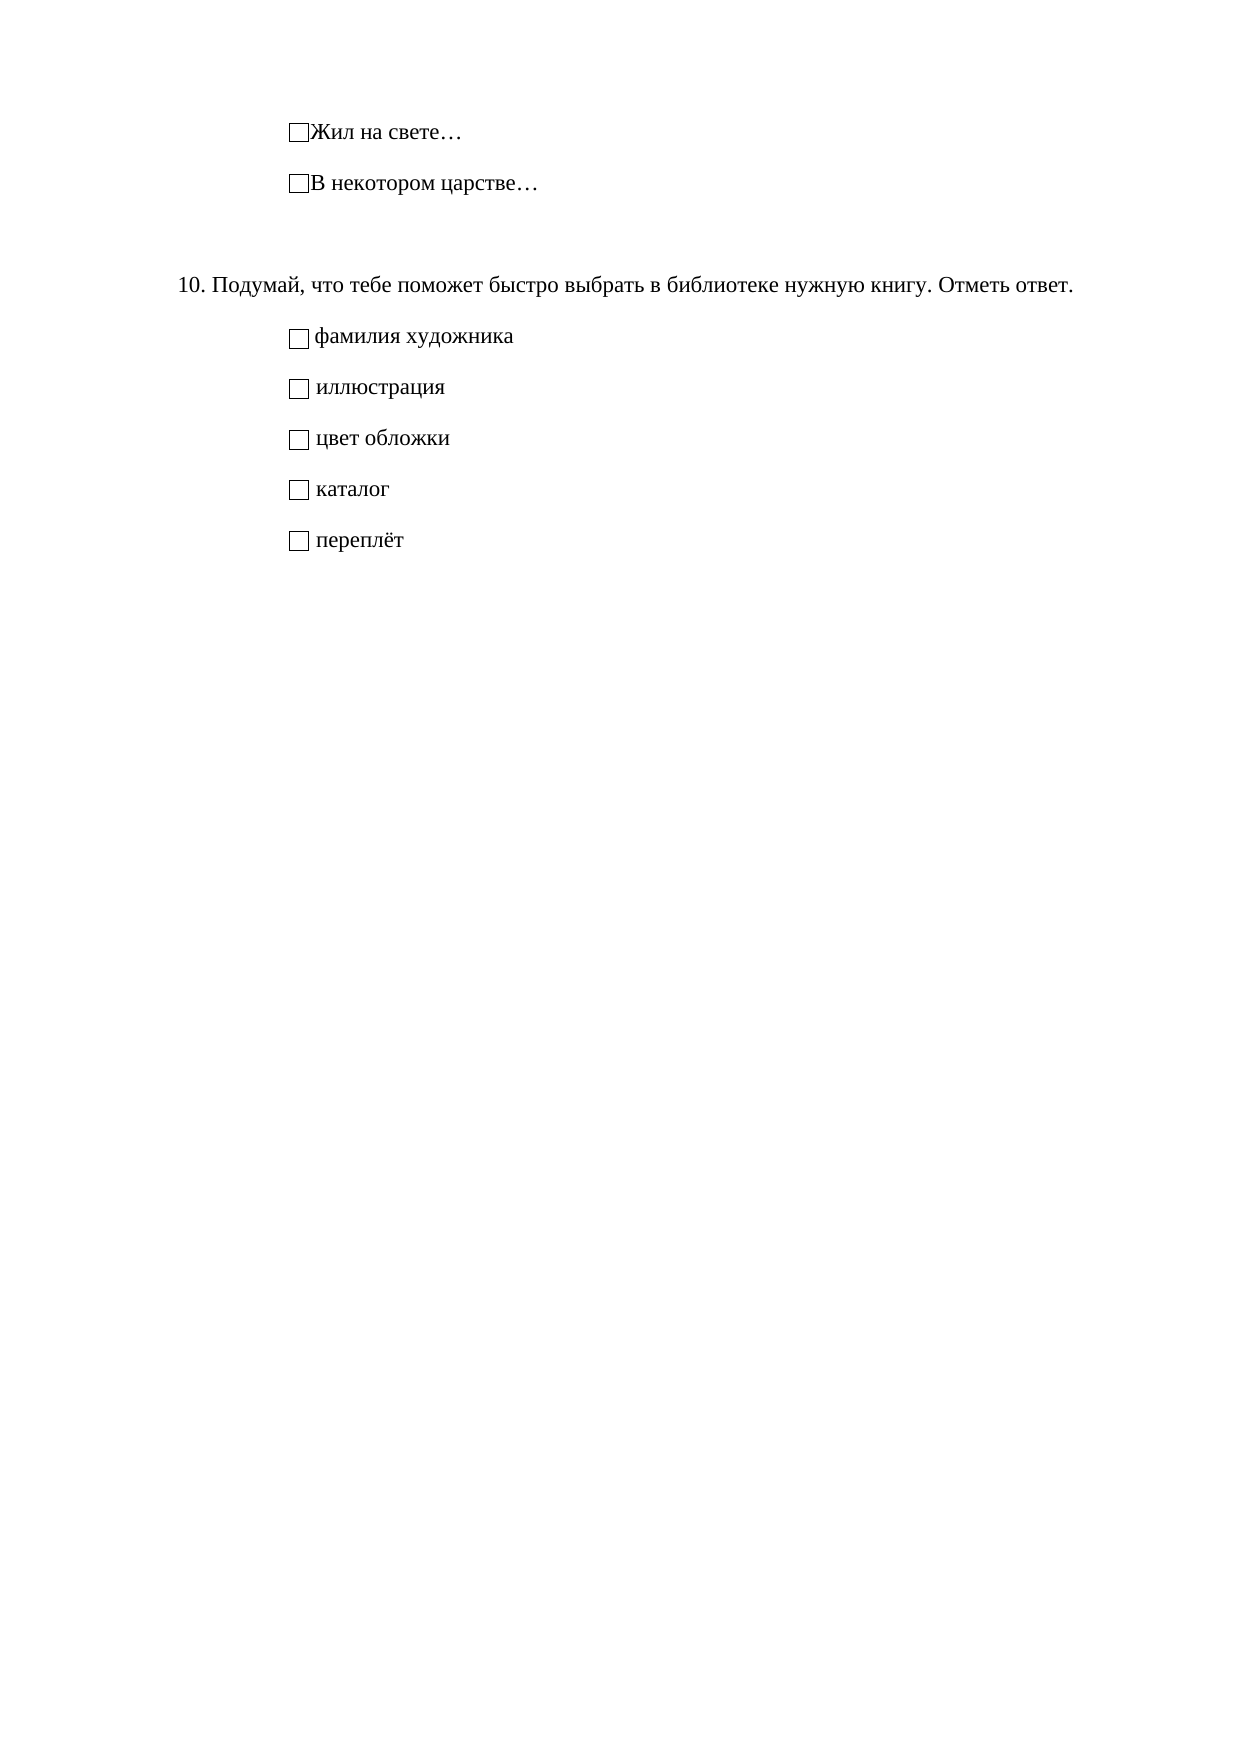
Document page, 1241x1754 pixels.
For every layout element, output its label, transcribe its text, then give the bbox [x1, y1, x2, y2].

text Жил на свете… [207, 118, 1152, 144]
text фамилия художника [177, 322, 1152, 349]
text каталог [207, 475, 1152, 502]
text В некотором царстве… [207, 169, 1152, 196]
text 10. Подумай, что тебе поможет быстро выбрать в библиотеке нужную книгу. Отметь ответ. [177, 271, 1152, 298]
text переплёт [207, 526, 1152, 553]
text цвет обложки [207, 424, 1152, 451]
text иллюстрация [207, 373, 1152, 400]
